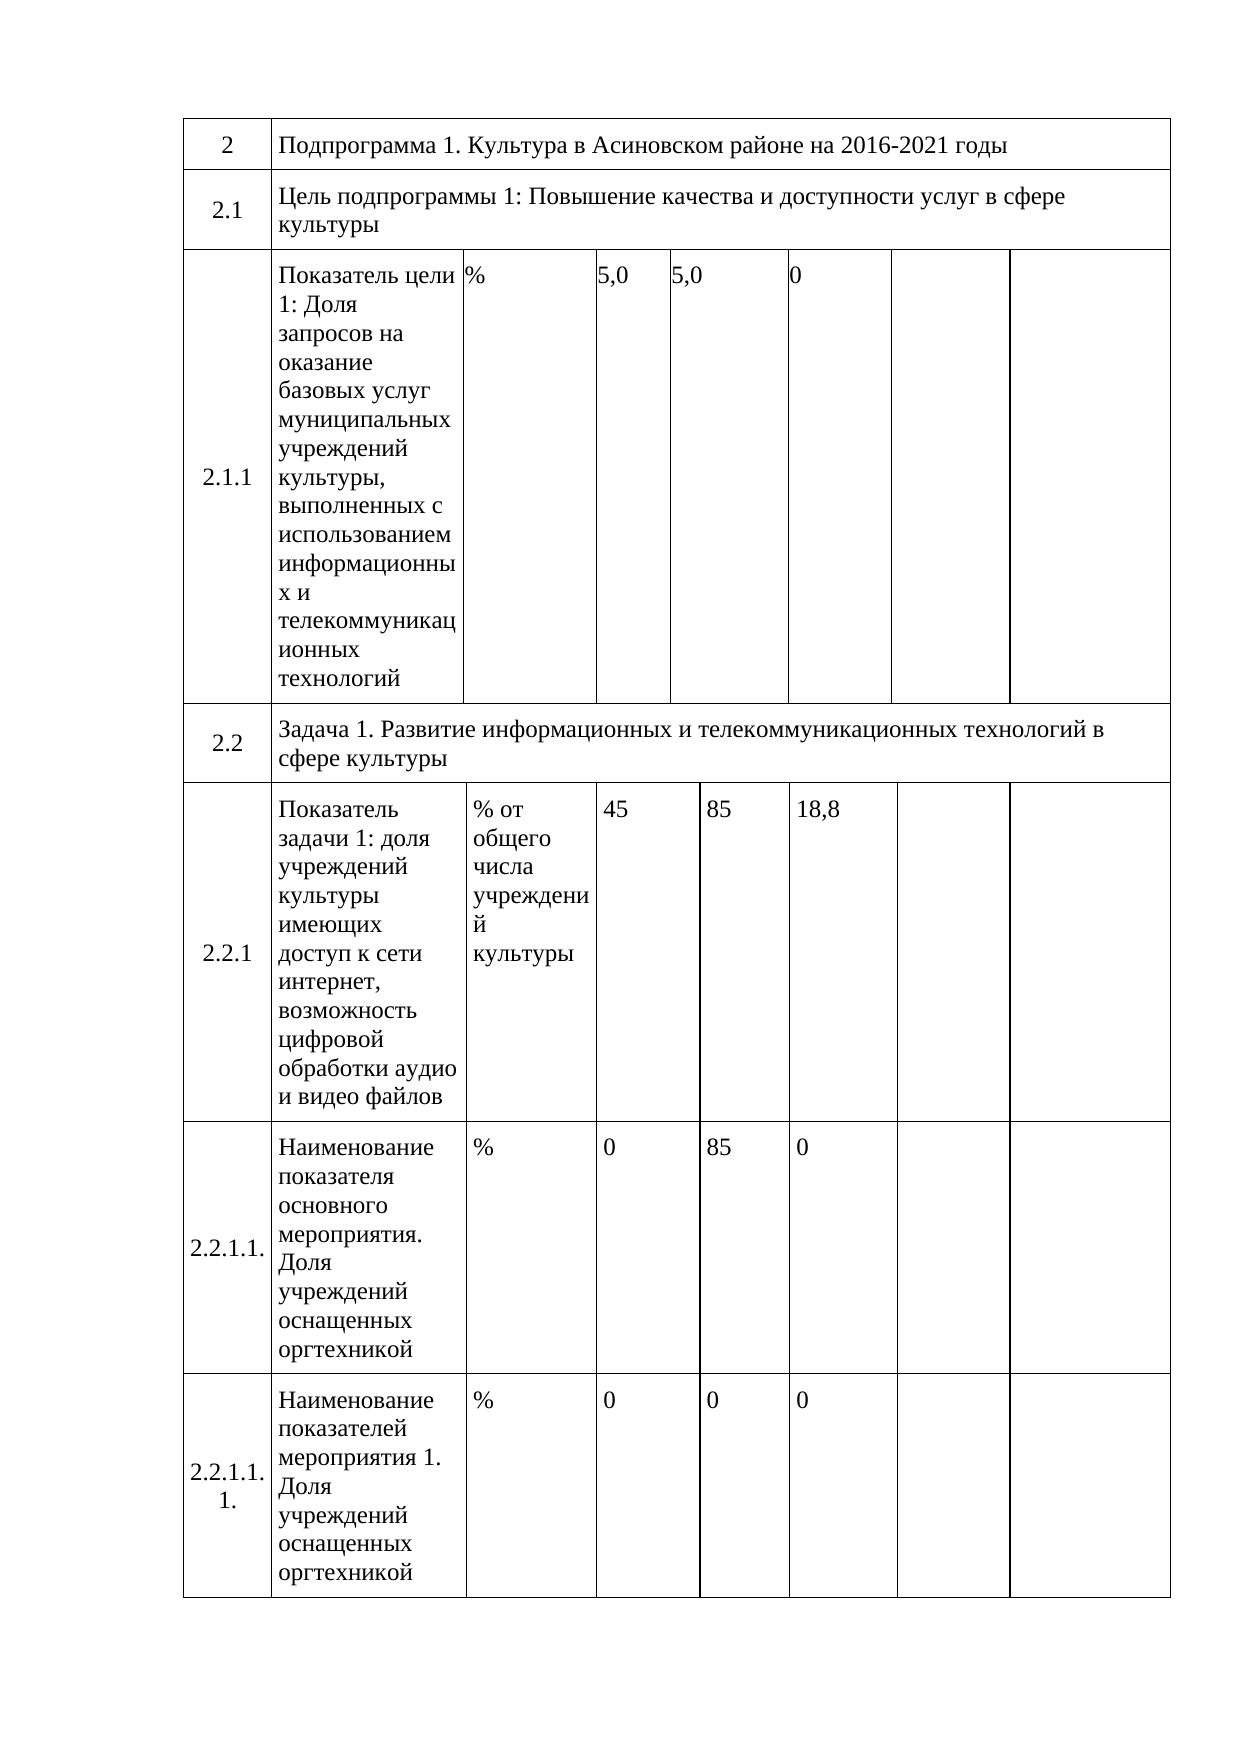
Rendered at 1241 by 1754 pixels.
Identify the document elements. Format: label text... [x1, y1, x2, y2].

table_cell 2.2.1.1. [184, 1122, 271, 1373]
table_cell 0 [790, 1122, 897, 1373]
table_cell Наименование показателя основного мероприятия. Доля учреждений оснащенных оргтехникой [272, 1122, 466, 1373]
table_cell 2.1 [184, 170, 271, 249]
table_cell 0 [789, 250, 891, 702]
table_cell 0 [790, 1374, 897, 1597]
table_cell 2.2 [184, 704, 271, 782]
table_cell [898, 1374, 1009, 1597]
table_cell Задача 1. Развитие информационных и телекоммуникационных технологий в сфере культуры [272, 704, 1170, 782]
table_cell [1011, 1374, 1170, 1597]
table_cell 0 [701, 1374, 789, 1597]
table_cell [898, 1122, 1009, 1373]
table_cell 2.2.1.1.1. [184, 1374, 271, 1597]
table_cell Показатель цели 1: Доля запросов на оказание базовых услуг муниципальных учреждений культуры, выполненных с использованием информационных и телекоммуникационных технологий [272, 250, 463, 702]
table_cell Цель подпрограммы 1: Повышение качества и доступности услуг в сфере культуры [272, 170, 1170, 249]
table_cell 2.1.1 [184, 250, 271, 702]
table_cell % от общего числа учреждений культуры [467, 783, 596, 1121]
table_cell Показатель задачи 1: доля учреждений культуры имеющих доступ к сети интернет, возможность цифровой обработки аудио и видео файлов [272, 783, 466, 1121]
table_cell 85 [701, 783, 789, 1121]
table_cell 0 [597, 1374, 699, 1597]
table_cell [1011, 783, 1170, 1121]
table_cell [1011, 250, 1170, 702]
table_cell 2 [184, 119, 271, 169]
table_cell 85 [701, 1122, 789, 1373]
table_cell Подпрограмма 1. Культура в Асиновском районе на 2016-2021 годы [272, 119, 1170, 169]
table_cell 0 [597, 1122, 699, 1373]
table_cell 5,0 [671, 250, 788, 702]
table_cell 45 [597, 783, 699, 1121]
table_cell 2.2.1 [184, 783, 271, 1121]
table_cell 5,0 [597, 250, 670, 702]
table_cell Наименование показателей мероприятия 1. Доля учреждений оснащенных оргтехникой [272, 1374, 466, 1597]
table_cell [892, 250, 1009, 702]
table_cell % [467, 1374, 596, 1597]
table_cell % [464, 250, 596, 702]
table_cell 18,8 [790, 783, 897, 1121]
table_cell [898, 783, 1009, 1121]
table_cell % [467, 1122, 596, 1373]
table_cell [1011, 1122, 1170, 1373]
